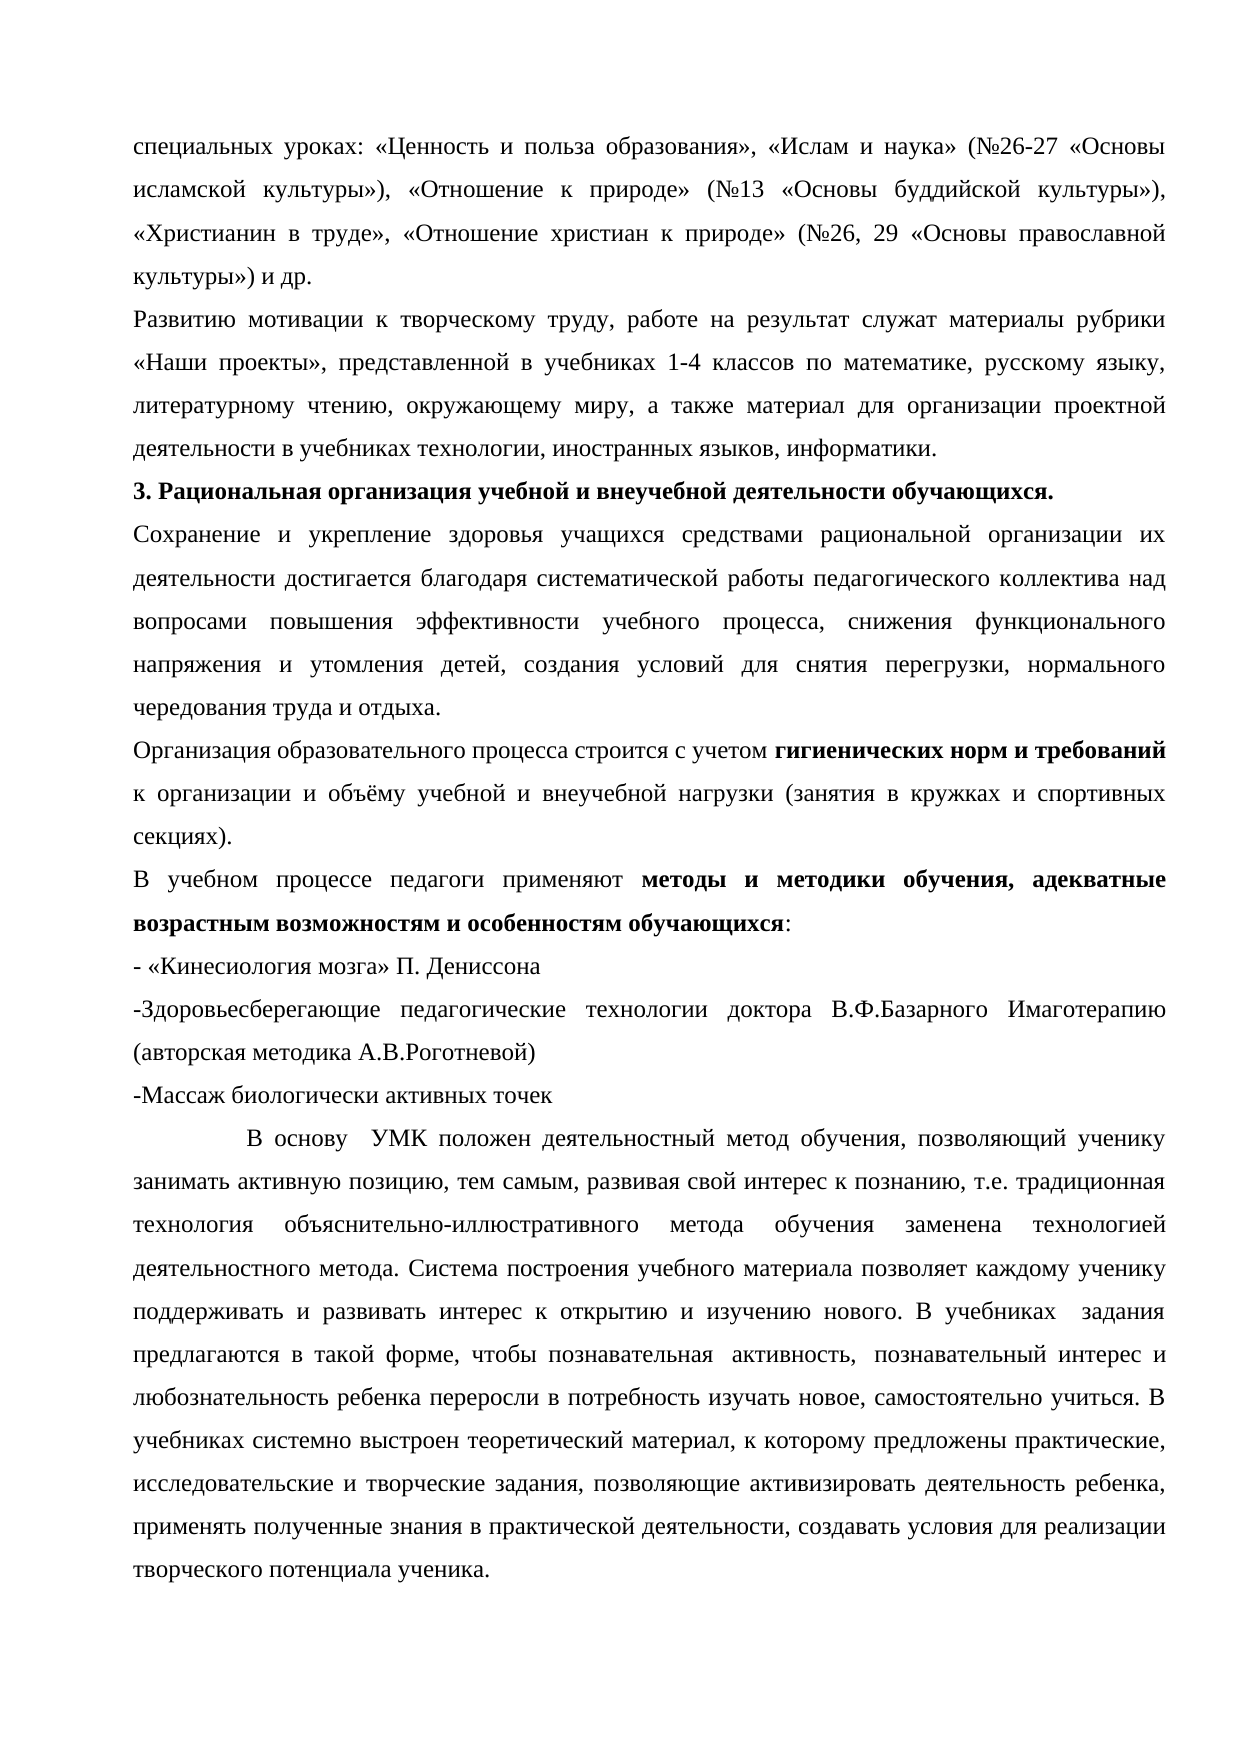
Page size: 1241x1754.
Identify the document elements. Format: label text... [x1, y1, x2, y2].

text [133, 131, 1167, 289]
text В основу УМК положен деятельностный метод обучения, позволяющий ученику занимать активную позицию, тем самым, развивая свой интерес к познанию, т.е. традиционная технология объяснительно-иллюстративного метода обучения заменена технологией деятельностного метода. Система построения учебного материала позволяет каждому ученику поддерживать и развивать интерес к открытию и изучению нового. В учебниках задания предлагаются в такой форме, чтобы познавательная активность, познавательный интерес и любознательность ребенка переросли в потребность изучать новое, самостоятельно учиться. В учебниках системно выстроен теоретический материал, к которому предложены практические, исследовательские и творческие задания, позволяющие активизировать деятельность ребенка, применять полученные знания в практической деятельности, создавать условия для реализации творческого потенциала ученика. [133, 1123, 1167, 1583]
text Организация образовательного процесса строится с учетом гигиенических норм и требований к организации и объёму учебной и внеучебной нагрузки (занятия в кружках и спортивных секциях). [133, 735, 1167, 850]
text - «Кинесиология мозга» П. Дениссона [133, 951, 1167, 979]
text В учебном процессе педагоги применяют методы и методики обучения, адекватные возрастным возможностям и особенностям обучающихся: [133, 864, 1167, 936]
text -Здоровьесберегающие педагогические технологии доктора В.Ф.Базарного Имаготерапию (авторская методика А.В.Роготневой) [133, 994, 1167, 1066]
text Развитию мотивации к творческому труду, работе на результат служат материалы рубрики «Наши проекты», представленной в учебниках 1-4 классов по математике, русскому языку, литературному чтению, окружающему миру, а также материал для организации проектной деятельности в учебниках технологии, иностранных языков, информатики. [133, 304, 1167, 462]
text 3. Рациональная организация учебной и внеучебной деятельности обучающихся. [133, 476, 1167, 505]
text Сохранение и укрепление здоровья учащихся средствами рациональной организации их деятельности достигается благодаря систематической работы педагогического коллектива над вопросами повышения эффективности учебного процесса, снижения функционального напряжения и утомления детей, создания условий для снятия перегрузки, нормального чередования труда и отдыха. [133, 519, 1167, 721]
text -Массаж биологически активных точек [133, 1080, 1167, 1109]
